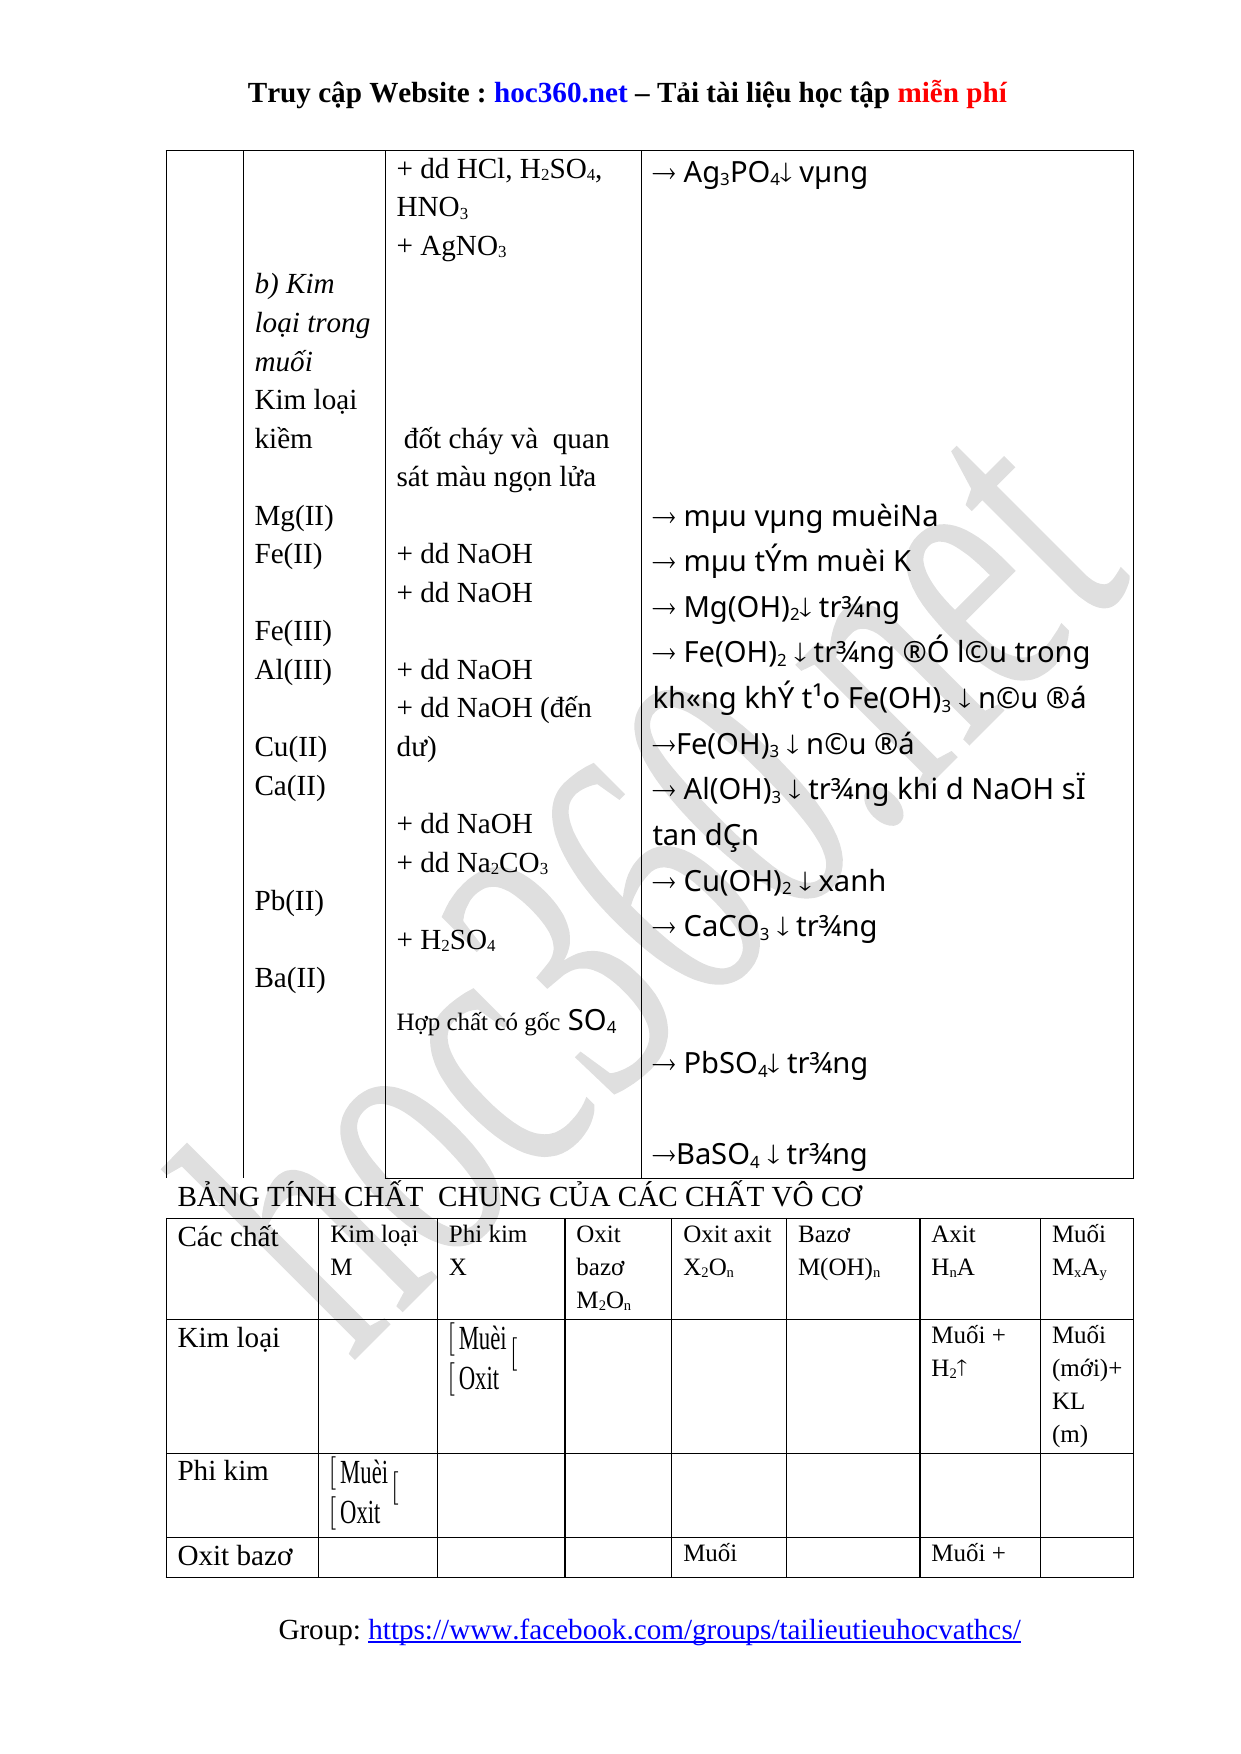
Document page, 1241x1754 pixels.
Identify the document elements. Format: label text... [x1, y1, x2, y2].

table_cell Oxit axit X2On [672, 1219, 786, 1319]
table_cell Muối MxAy [1041, 1219, 1133, 1319]
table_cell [642, 151, 1133, 1178]
table_cell [787, 1320, 919, 1452]
table_cell [319, 1320, 437, 1452]
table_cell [244, 151, 385, 1178]
table_cell Muối [672, 1538, 786, 1577]
table_cell Oxit bazơ [167, 1538, 318, 1577]
table_cell Phi kim [167, 1454, 318, 1537]
table_cell Muối + H2 [921, 1320, 1040, 1452]
table_cell [1041, 1538, 1133, 1577]
table_cell [319, 1538, 437, 1577]
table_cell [386, 151, 641, 1178]
table_cell Các chất [167, 1219, 318, 1319]
table_cell [438, 1320, 564, 1452]
table_cell [438, 1454, 564, 1537]
table_cell Axit HnA [921, 1219, 1040, 1319]
table_cell Kim loại M [319, 1219, 437, 1319]
table_cell Phi kim X [438, 1219, 564, 1319]
table_cell [1041, 1454, 1133, 1537]
table_cell Bazơ M(OH)n [787, 1219, 919, 1319]
table_cell Muối (mới)+ KL (m) [1041, 1320, 1133, 1452]
table_cell [787, 1538, 919, 1577]
table_cell [921, 1454, 1040, 1537]
table_cell [566, 1320, 671, 1452]
table_cell [438, 1538, 564, 1577]
table_cell [319, 1454, 437, 1537]
table_cell Oxit bazơ M2On [566, 1219, 671, 1319]
table_cell Kim loại [167, 1320, 318, 1452]
table_cell BẢNG TÍNH CHẤT CHUNG CỦA CÁC CHẤT VÔ CƠ [166, 1178, 1133, 1218]
table_cell [672, 1320, 786, 1452]
table_cell 4 [167, 151, 243, 1178]
table_cell [672, 1454, 786, 1537]
table_cell [566, 1538, 671, 1577]
table_cell Muối + H2O [921, 1538, 1040, 1577]
table_cell [566, 1454, 671, 1537]
table_cell [787, 1454, 919, 1537]
